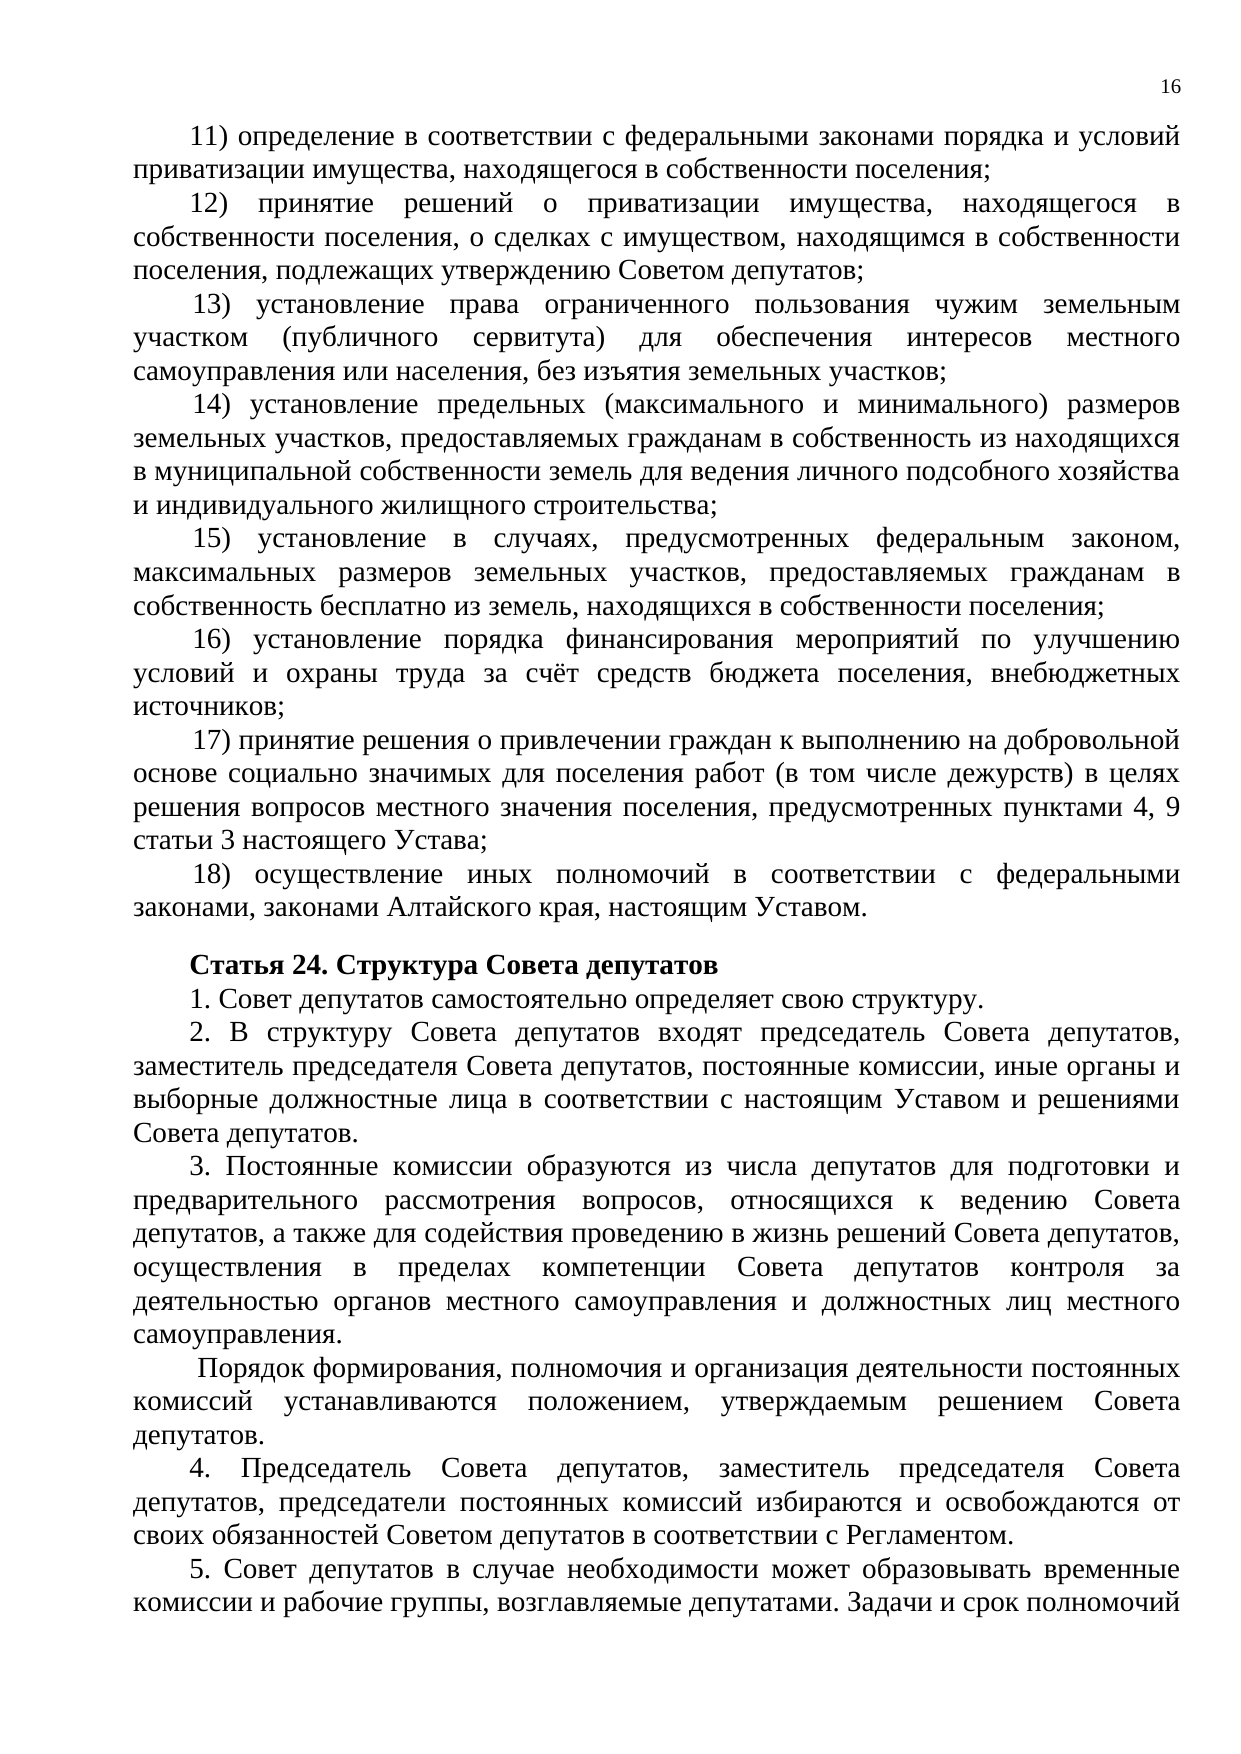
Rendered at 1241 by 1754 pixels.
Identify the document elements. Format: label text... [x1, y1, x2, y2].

text 18) осуществление иных полномочий в соответствии с федеральными законами, законами Алтайского края, настоящим Уставом. [133, 856, 1181, 923]
text 4. Председатель Совета депутатов, заместитель председателя Совета депутатов, председатели постоянных комиссий избираются и освобождаются от своих обязанностей Советом депутатов в соответствии с Регламентом. [133, 1450, 1181, 1551]
text 3. Постоянные комиссии образуются из числа депутатов для подготовки и предварительного рассмотрения вопросов, относящихся к ведению Совета депутатов, а также для содействия проведению в жизнь решений Совета депутатов, осуществления в пределах компетенции Совета депутатов контроля за деятельностью органов местного самоуправления и должностных лиц местного самоуправления. [133, 1148, 1181, 1350]
text 16) установление порядка финансирования мероприятий по улучшению условий и охраны труда за счёт средств бюджета поселения, внебюджетных источников; [133, 621, 1181, 722]
text 13) установление права ограниченного пользования чужим земельным участком (публичного сервитута) для обеспечения интересов местного самоуправления или населения, без изъятия земельных участков; [133, 286, 1181, 386]
text 2. В структуру Совета депутатов входят председатель Совета депутатов, заместитель председателя Совета депутатов, постоянные комиссии, иные органы и выборные должностные лица в соответствии с настоящим Уставом и решениями Совета депутатов. [133, 1014, 1181, 1148]
text 12) принятие решений о приватизации имущества, находящегося в собственности поселения, о сделках с имуществом, находящимся в собственности поселения, подлежащих утверждению Советом депутатов; [133, 185, 1181, 286]
text Порядок формирования, полномочия и организация деятельности постоянных комиссий устанавливаются положением, утверждаемым решением Совета депутатов. [133, 1350, 1181, 1450]
text 1. Совет депутатов самостоятельно определяет свою структуру. [133, 981, 1181, 1014]
subtitle Статья 24. Структура Совета депутатов [133, 947, 1181, 981]
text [133, 1551, 1181, 1618]
text 17) принятие решения о привлечении граждан к выполнению на добровольной основе социально значимых для поселения работ (в том числе дежурств) в целях решения вопросов местного значения поселения, предусмотренных пунктами 4, 9 статьи 3 настоящего Устава; [133, 722, 1181, 856]
text 14) установление предельных (максимального и минимального) размеров земельных участков, предоставляемых гражданам в собственность из находящихся в муниципальной собственности земель для ведения личного подсобного хозяйства и индивидуального жилищного строительства; [133, 386, 1181, 521]
text 11) определение в соответствии с федеральными законами порядка и условий приватизации имущества, находящегося в собственности поселения; [133, 118, 1181, 185]
text 15) установление в случаях, предусмотренных федеральным законом, максимальных размеров земельных участков, предоставляемых гражданам в собственность бесплатно из земель, находящихся в собственности поселения; [133, 521, 1181, 621]
